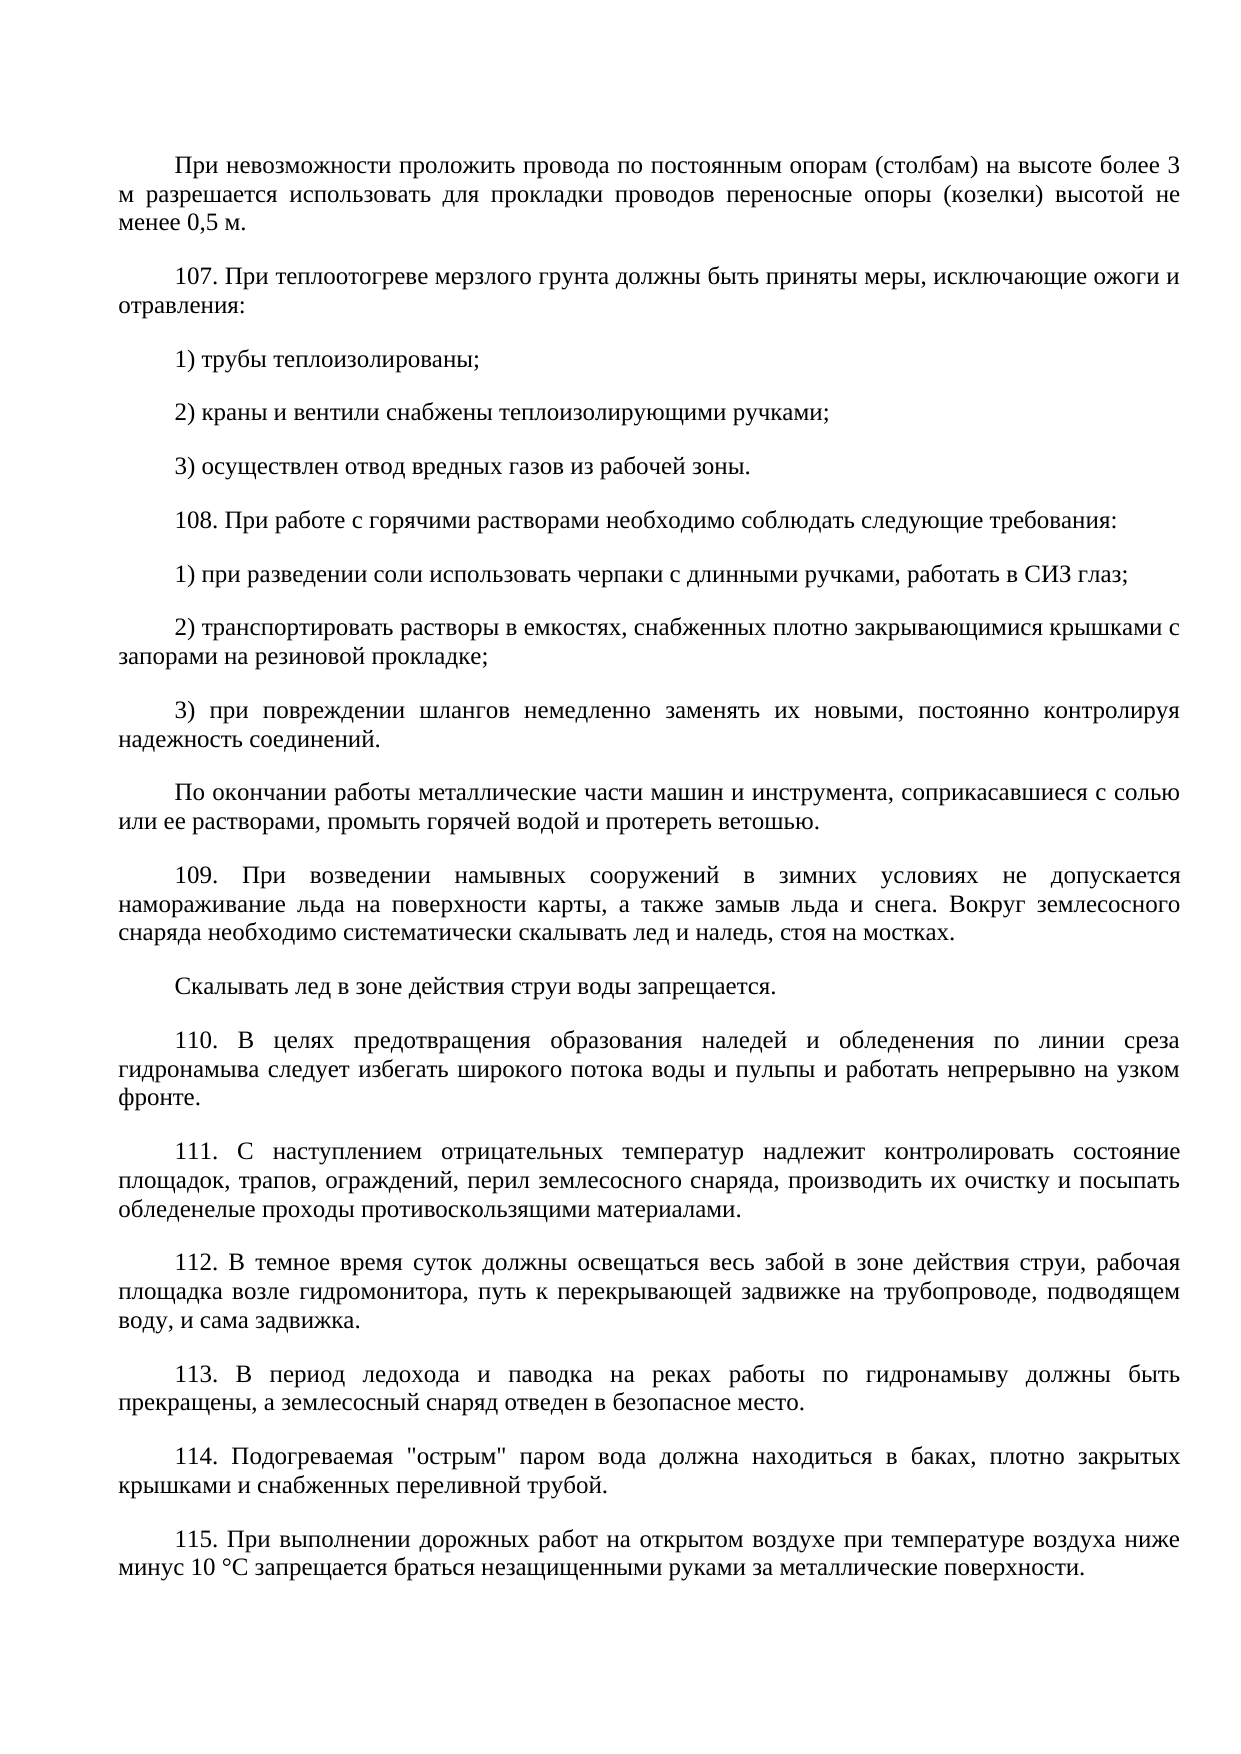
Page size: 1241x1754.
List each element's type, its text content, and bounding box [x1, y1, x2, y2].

text 107. При теплоотогреве мерзлого грунта должны быть приняты меры, исключающие ожоги и отравления: [118, 261, 1181, 319]
text 3) при повреждении шлангов немедленно заменять их новыми, постоянно контролируя надежность соединений. [118, 695, 1181, 752]
text 110. В целях предотвращения образования наледей и обледенения по линии среза гидронамыва следует избегать широкого потока воды и пульпы и работать непрерывно на узком фронте. [118, 1025, 1181, 1111]
text 108. При работе с горячими растворами необходимо соблюдать следующие требования: [118, 505, 1181, 534]
text 109. При возведении намывных сооружений в зимних условиях не допускается намораживание льда на поверхности карты, а также замыв льда и снега. Вокруг землесосного снаряда необходимо систематически скалывать лед и наледь, стоя на мостках. [118, 860, 1181, 946]
text 115. При выполнении дорожных работ на открытом воздухе при температуре воздуха ниже минус 10 °C запрещается браться незащищенными руками за металлические поверхности. [118, 1524, 1181, 1581]
text При невозможности проложить провода по постоянным опорам (столбам) на высоте более 3 м разрешается использовать для прокладки проводов переносные опоры (козелки) высотой не менее 0,5 м. [118, 150, 1181, 236]
text 114. Подогреваемая "острым" паром вода должна находиться в баках, плотно закрытых крышками и снабженных переливной трубой. [118, 1441, 1181, 1499]
text 2) краны и вентили снабжены теплоизолирующими ручками; [118, 397, 1181, 426]
text 3) осуществлен отвод вредных газов из рабочей зоны. [118, 451, 1181, 480]
text Скалывать лед в зоне действия струи воды запрещается. [118, 971, 1181, 1000]
text По окончании работы металлические части машин и инструмента, соприкасавшиеся с солью или ее растворами, промыть горячей водой и протереть ветошью. [118, 777, 1181, 835]
text 1) при разведении соли использовать черпаки с длинными ручками, работать в СИЗ глаз; [118, 559, 1181, 587]
text 2) транспортировать растворы в емкостях, снабженных плотно закрывающимися крышками с запорами на резиновой прокладке; [118, 612, 1181, 670]
text 112. В темное время суток должны освещаться весь забой в зоне действия струи, рабочая площадка возле гидромонитора, путь к перекрывающей задвижке на трубопроводе, подводящем воду, и сама задвижка. [118, 1247, 1181, 1334]
text 111. С наступлением отрицательных температур надлежит контролировать состояние площадок, трапов, ограждений, перил землесосного снаряда, производить их очистку и посыпать обледенелые проходы противоскользящими материалами. [118, 1136, 1181, 1222]
text 113. В период ледохода и паводка на реках работы по гидронамыву должны быть прекращены, а землесосный снаряд отведен в безопасное место. [118, 1359, 1181, 1416]
text 1) трубы теплоизолированы; [118, 344, 1181, 372]
